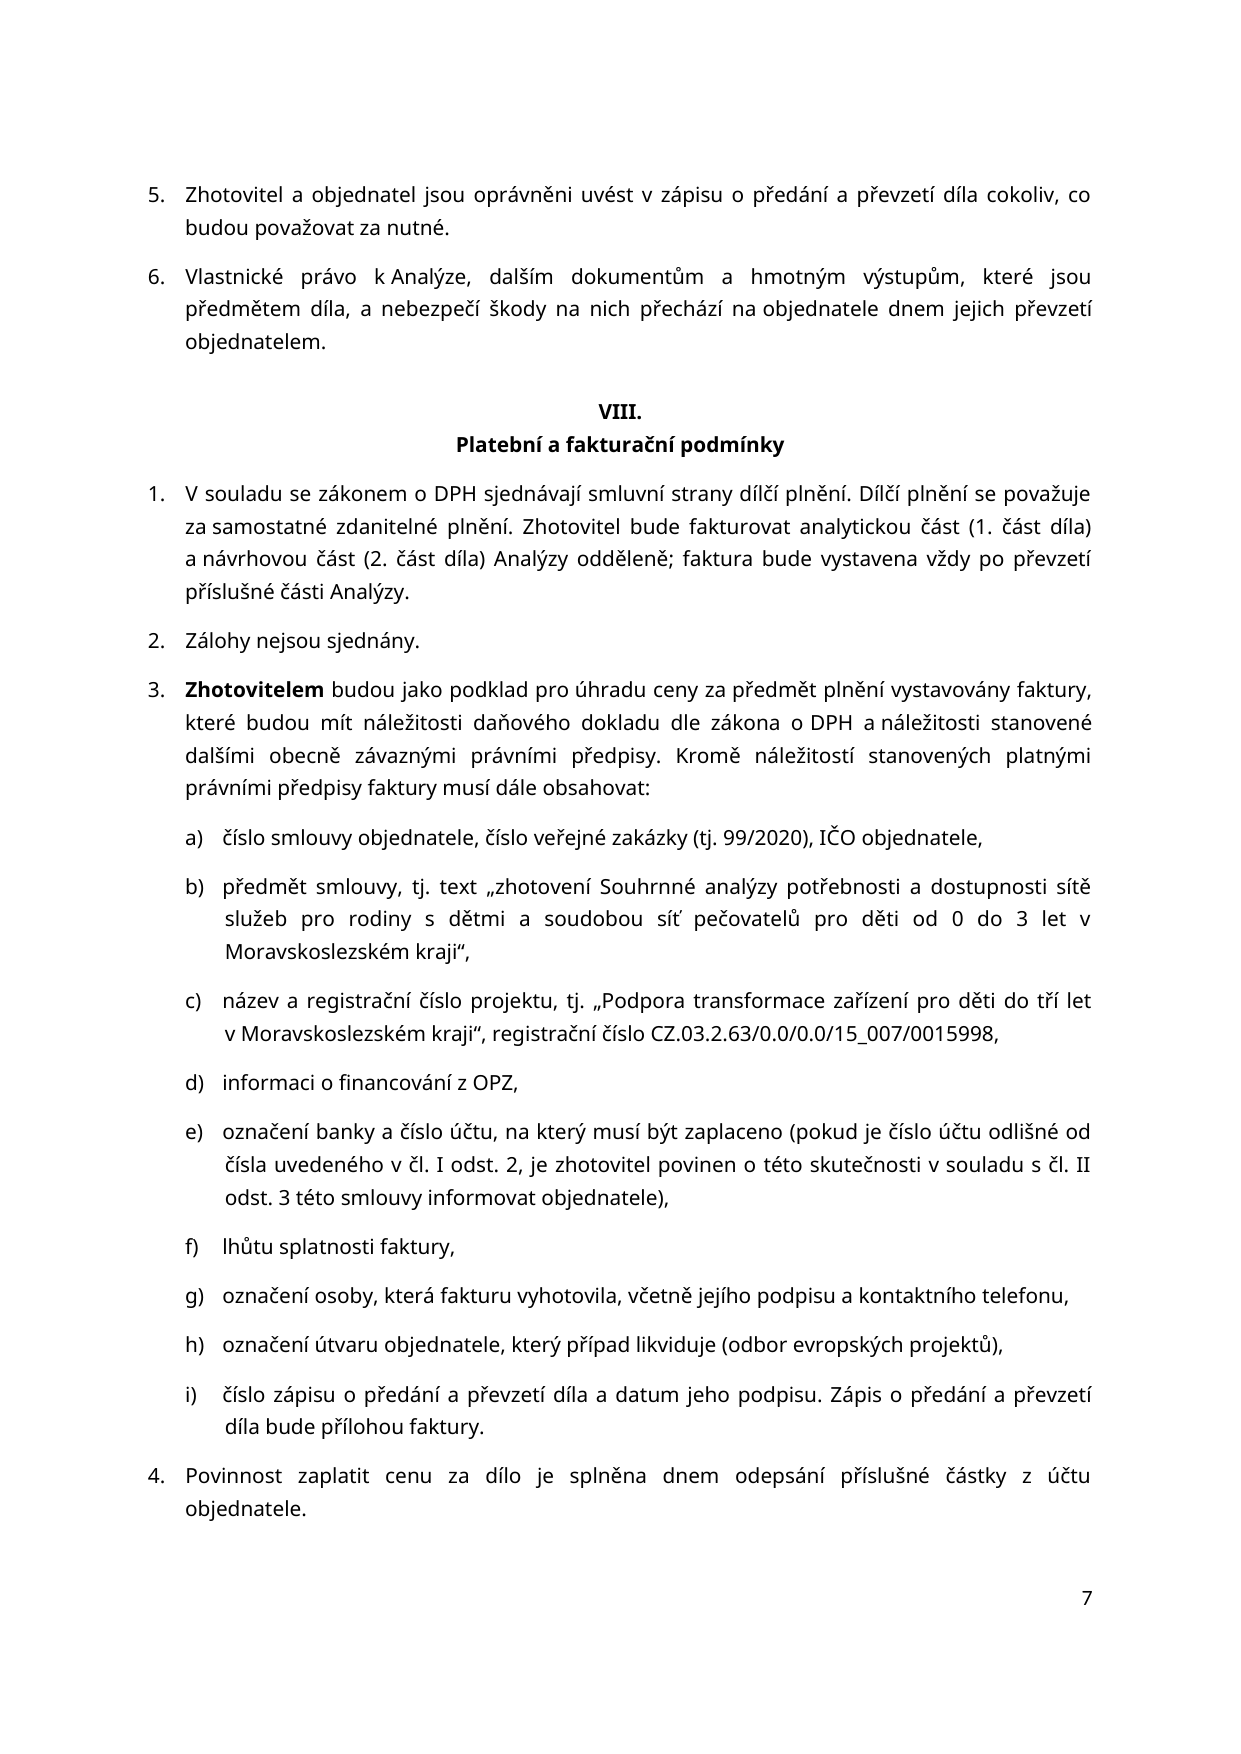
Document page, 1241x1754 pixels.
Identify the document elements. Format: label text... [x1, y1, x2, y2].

list předmět smlouvy, tj. text „zhotovení Souhrnné analýzy potřebnosti a dostupnosti sítě služeb pro rodiny s dětmi a soudobou síť pečovatelů pro děti od 0 do 3 let v Moravskoslezském kraji“, [185, 872, 1092, 966]
list lhůtu splatnosti faktury, [185, 1232, 1092, 1260]
list označení banky a číslo účtu, na který musí být zaplaceno (pokud je číslo účtu odlišné od čísla uvedeného v čl. I odst. 2, je zhotovitel povinen o této skutečnosti v souladu s čl. II odst. 3 této smlouvy informovat objednatele), [185, 1117, 1092, 1211]
list Zhotovitelem budou jako podklad pro úhradu ceny za předmět plnění vystavovány faktury, které budou mít náležitosti daňového dokladu dle zákona o DPH a náležitosti stanovené dalšími obecně závaznými právními předpisy. Kromě náležitostí stanovených platnými právními předpisy faktury musí dále obsahovat: [148, 676, 1092, 802]
list název a registrační číslo projektu, tj. „Podpora transformace zařízení pro děti do tří let v Moravskoslezském kraji“, registrační číslo CZ.03.2.63/0.0/0.0/15_007/0015998, [185, 986, 1092, 1047]
list označení útvaru objednatele, který případ likviduje (odbor evropských projektů), [185, 1331, 1092, 1359]
list číslo zápisu o předání a převzetí díla a datum jeho podpisu. Zápis o předání a převzetí díla bude přílohou faktury. [185, 1380, 1092, 1441]
list Povinnost zaplatit cenu za dílo je splněna dnem odepsání příslušné částky z účtu objednatele. [148, 1462, 1092, 1523]
list označení osoby, která fakturu vyhotovila, včetně jejího podpisu a kontaktního telefonu, [185, 1281, 1092, 1310]
list V souladu se zákonem o DPH sjednávají smluvní strany dílčí plnění. Dílčí plnění se považuje za samostatné zdanitelné plnění. Zhotovitel bude fakturovat analytickou část (1. část díla) a návrhovou část (2. část díla) Analýzy odděleně; faktura bude vystavena vždy po převzetí příslušné části Analýzy. [148, 479, 1092, 605]
list Vlastnické právo k Analýze, dalším dokumentům a hmotným výstupům, které jsou předmětem díla, a nebezpečí škody na nich přechází na objednatele dnem jejich převzetí objednatelem. [148, 262, 1092, 356]
text VIII. Platební a fakturační podmínky [148, 397, 1092, 458]
list číslo smlouvy objednatele, číslo veřejné zakázky (tj. 99/2020), IČO objednatele, [185, 823, 1092, 851]
list Zálohy nejsou sjednány. [148, 626, 1092, 655]
list informaci o financování z OPZ, [185, 1068, 1092, 1097]
list Zhotovitel a objednatel jsou oprávněni uvést v zápisu o předání a převzetí díla cokoliv, co budou považovat za nutné. [148, 180, 1092, 241]
